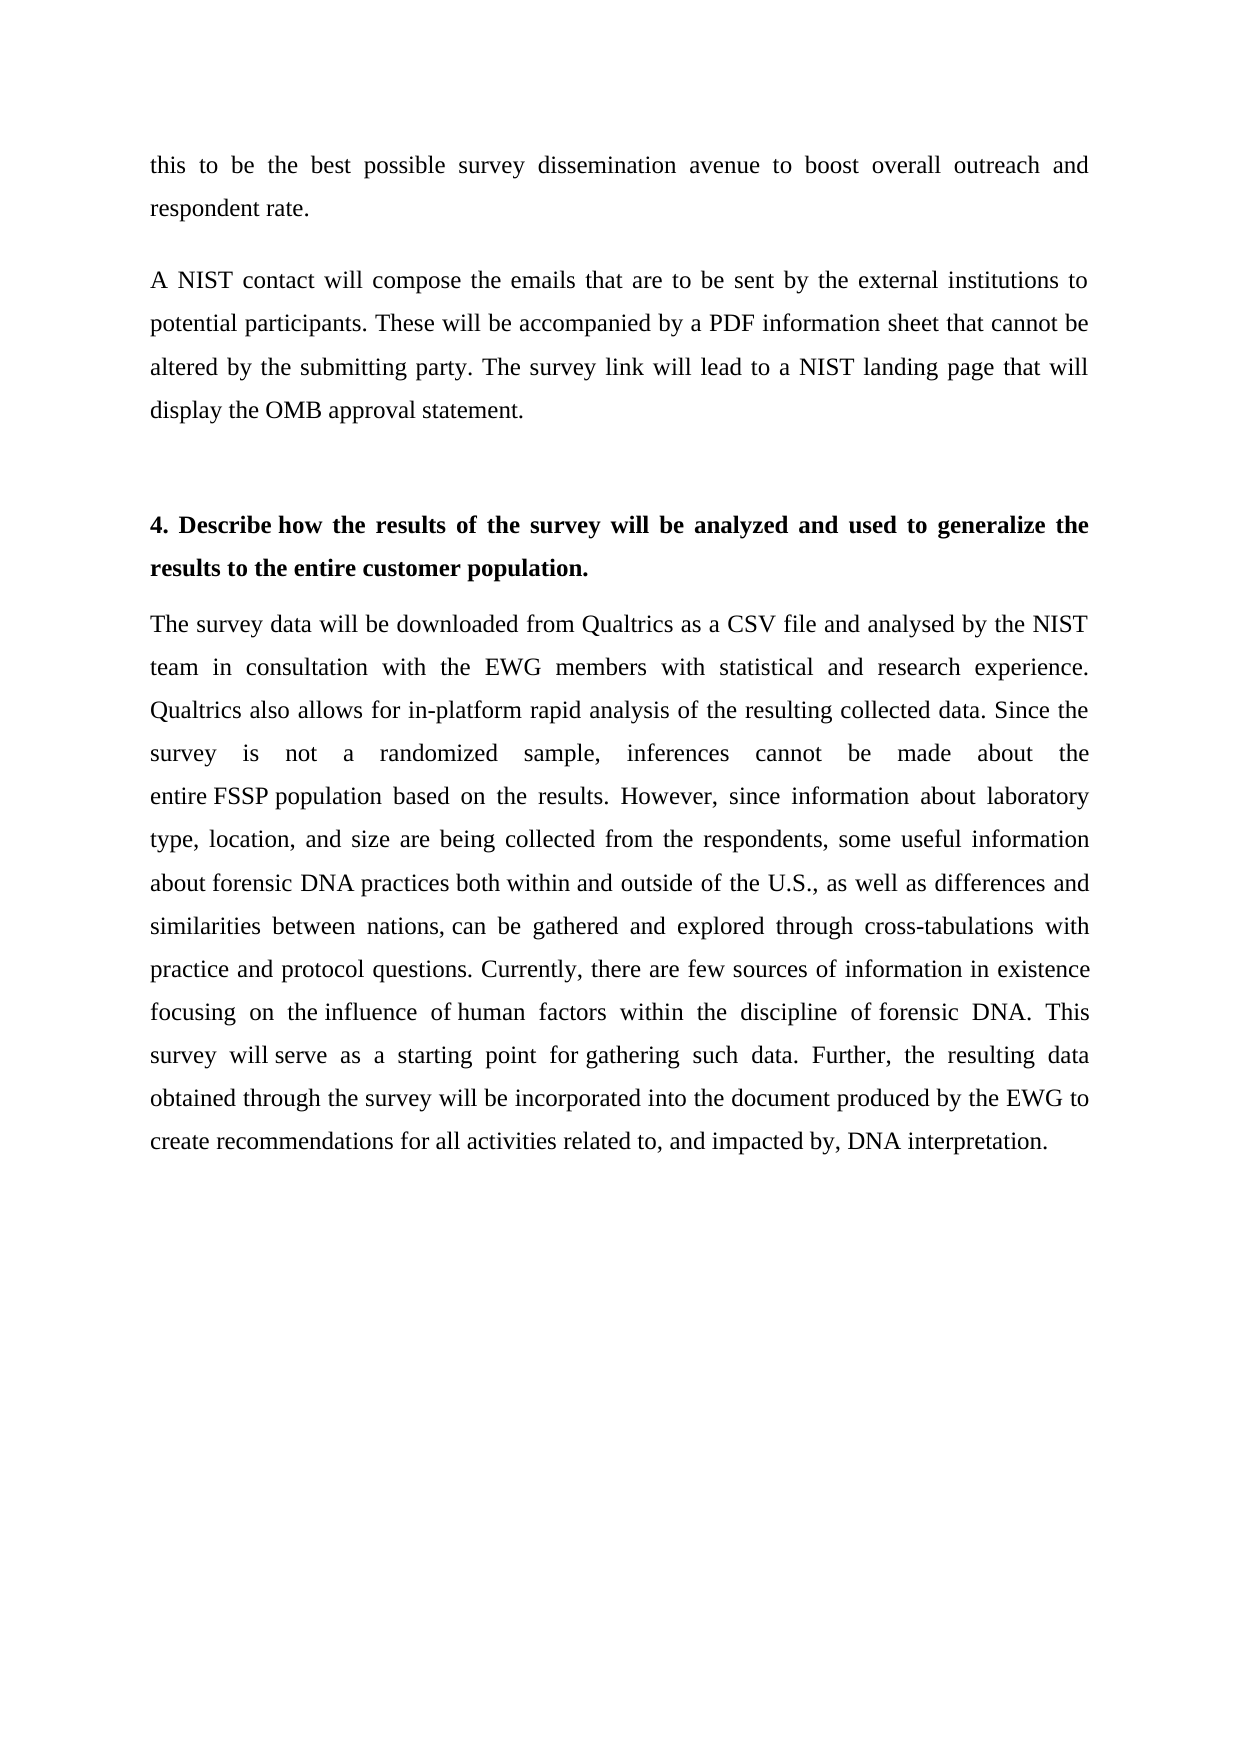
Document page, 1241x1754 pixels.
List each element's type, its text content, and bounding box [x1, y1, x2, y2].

text 4. Describe how the results of the survey will be analyzed and used to generalize the results to the entire customer population. [150, 510, 1090, 582]
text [150, 150, 1090, 222]
text A NIST contact will compose the emails that are to be sent by the external institutions to potential participants. These will be accompanied by a PDF information sheet that cannot be altered by the submitting party. The survey link will lead to a NIST landing page that will display the OMB approval statement. [150, 265, 1090, 423]
text The survey data will be downloaded from Qualtrics as a CSV file and analysed by the NIST team in consultation with the EWG members with statistical and research experience. Qualtrics also allows for in-platform rapid analysis of the resulting collected data. Since the survey is not a randomized sample, inferences cannot be made about the entire FSSP population based on the results. However, since information about laboratory type, location, and size are being collected from the respondents, some useful information about forensic DNA practices both within and outside of the U.S., as well as differences and similarities between nations, can be gathered and explored through cross-tabulations with practice and protocol questions. Currently, there are few sources of information in existence focusing on the influence of human factors within the discipline of forensic DNA. This survey will serve as a starting point for gathering such data. Further, the resulting data obtained through the survey will be incorporated into the document produced by the EWG to create recommendations for all activities related to, and impacted by, DNA interpretation. [150, 609, 1090, 1155]
